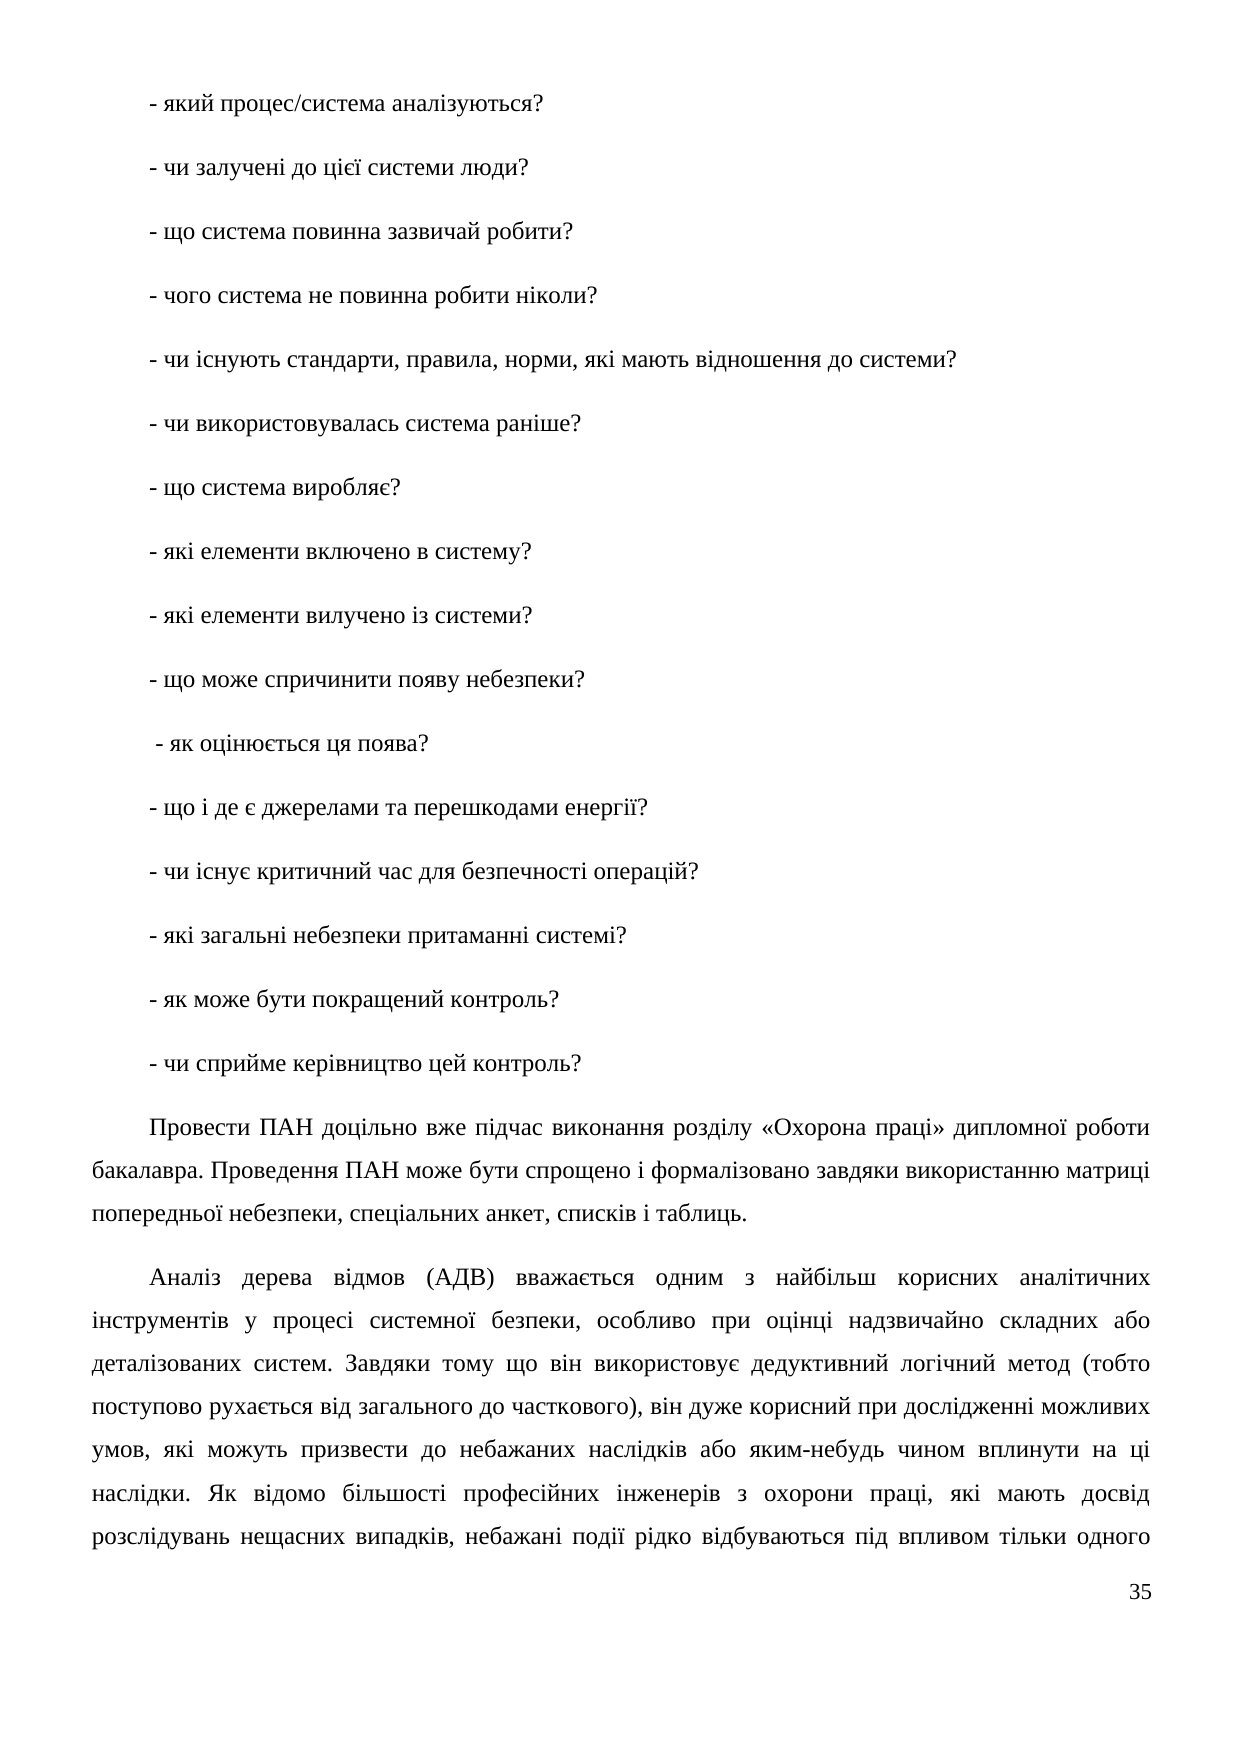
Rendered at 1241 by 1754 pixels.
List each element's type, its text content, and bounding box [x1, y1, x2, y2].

text - що система повинна зазвичай робити? [92, 216, 1152, 245]
text - чи існує критичний час для безпечності операцій? [92, 856, 1152, 885]
text - чи залучені до цієї системи люди? [92, 152, 1152, 181]
text - що система виробляє? [92, 472, 1152, 501]
text - чи існують стандарти, правила, норми, які мають відношення до системи? [92, 344, 1152, 373]
text - чи сприйме керівництво цей контроль? [92, 1048, 1152, 1077]
text - які загальні небезпеки притаманні системі? [92, 920, 1152, 949]
text - які елементи вилучено із системи? [92, 600, 1152, 629]
text - що може спричинити появу небезпеки? [92, 664, 1152, 693]
text - що і де є джерелами та перешкодами енергії? [92, 792, 1152, 821]
text Провести ПАН доцільно вже підчас виконання розділу «Охорона праці» дипломної роботи бакалавра. Проведення ПАН може бути спрощено і формалізовано завдяки використанню матриці попередньої небезпеки, спеціальних анкет, списків і таблиць. [92, 1112, 1152, 1227]
text - як оцінюється ця поява? [92, 728, 1152, 757]
text - які елементи включено в систему? [92, 536, 1152, 565]
text - чого система не повинна робити ніколи? [92, 280, 1152, 309]
text - який процес/система аналізуються? [92, 88, 1152, 117]
text - чи використовувалась система раніше? [92, 408, 1152, 437]
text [92, 1262, 1152, 1549]
text - як може бути покращений контроль? [92, 984, 1152, 1013]
